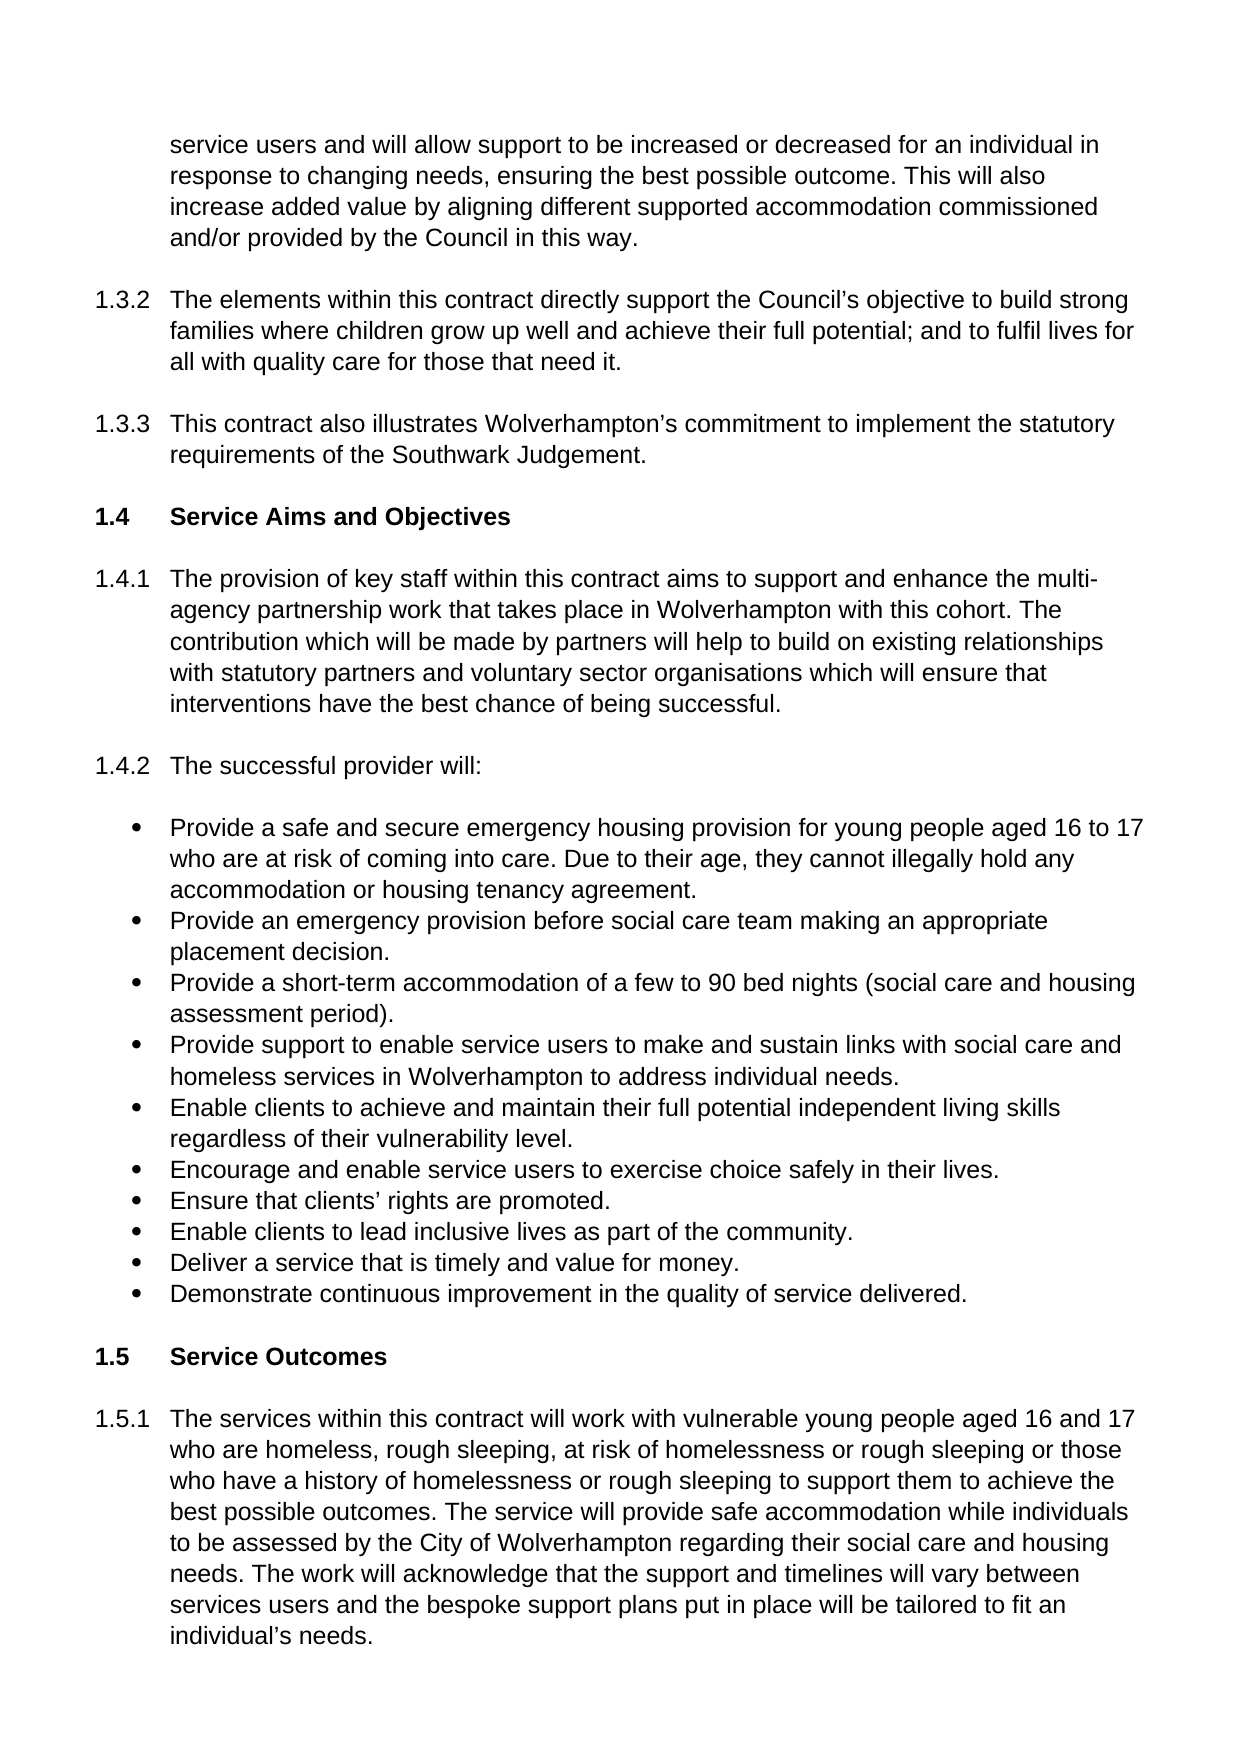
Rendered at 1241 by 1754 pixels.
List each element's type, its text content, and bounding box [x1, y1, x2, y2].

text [94, 130, 1146, 252]
text 1.4.1 The provision of key staff within this contract aims to support and enhance the multi-agency partnership work that takes place in Wolverhampton with this cohort. The contribution which will be made by partners will help to build on existing relationships with statutory partners and voluntary sector organisations which will ensure that interventions have the best chance of being successful. [94, 564, 1146, 717]
text 1.3.3 This contract also illustrates Wolverhampton’s commitment to implement the statutory requirements of the Southwark Judgement. [94, 409, 1146, 469]
list Provide a short-term accommodation of a few to 90 bed nights (social care and housing assessment period). [132, 968, 1146, 1028]
list Demonstrate continuous improvement in the quality of service delivered. [132, 1279, 1146, 1308]
list Encourage and enable service users to exercise choice safely in their lives. [132, 1155, 1146, 1184]
list Provide a safe and secure emergency housing provision for young people aged 16 to 17 who are at risk of coming into care. Due to their age, they cannot illegally hold any accommodation or housing tenancy agreement. [132, 813, 1146, 904]
list Provide support to enable service users to make and sustain links with social care and homeless services in Wolverhampton to address individual needs. [132, 1030, 1146, 1090]
list Enable clients to achieve and maintain their full potential independent living skills regardless of their vulnerability level. [132, 1093, 1146, 1152]
text 1.4 Service Aims and Objectives [94, 502, 1146, 531]
text 1.4.2 The successful provider will: [94, 751, 1146, 779]
list Deliver a service that is timely and value for money. [132, 1248, 1146, 1277]
list Ensure that clients’ rights are promoted. [132, 1186, 1146, 1215]
text 1.5.1 The services within this contract will work with vulnerable young people aged 16 and 17 who are homeless, rough sleeping, at risk of homelessness or rough sleeping or those who have a history of homelessness or rough sleeping to support them to achieve the best possible outcomes. The service will provide safe accommodation while individuals to be assessed by the City of Wolverhampton regarding their social care and housing needs. The work will acknowledge that the support and timelines will vary between services users and the bespoke support plans put in place will be tailored to fit an individual’s needs. [94, 1404, 1146, 1650]
text 1.3.2 The elements within this contract directly support the Council’s objective to build strong families where children grow up well and achieve their full potential; and to fulfil lives for all with quality care for those that need it. [94, 285, 1146, 376]
text 1.5 Service Outcomes [94, 1342, 1146, 1370]
list Enable clients to lead inclusive lives as part of the community. [132, 1217, 1146, 1246]
list Provide an emergency provision before social care team making an appropriate placement decision. [132, 906, 1146, 966]
